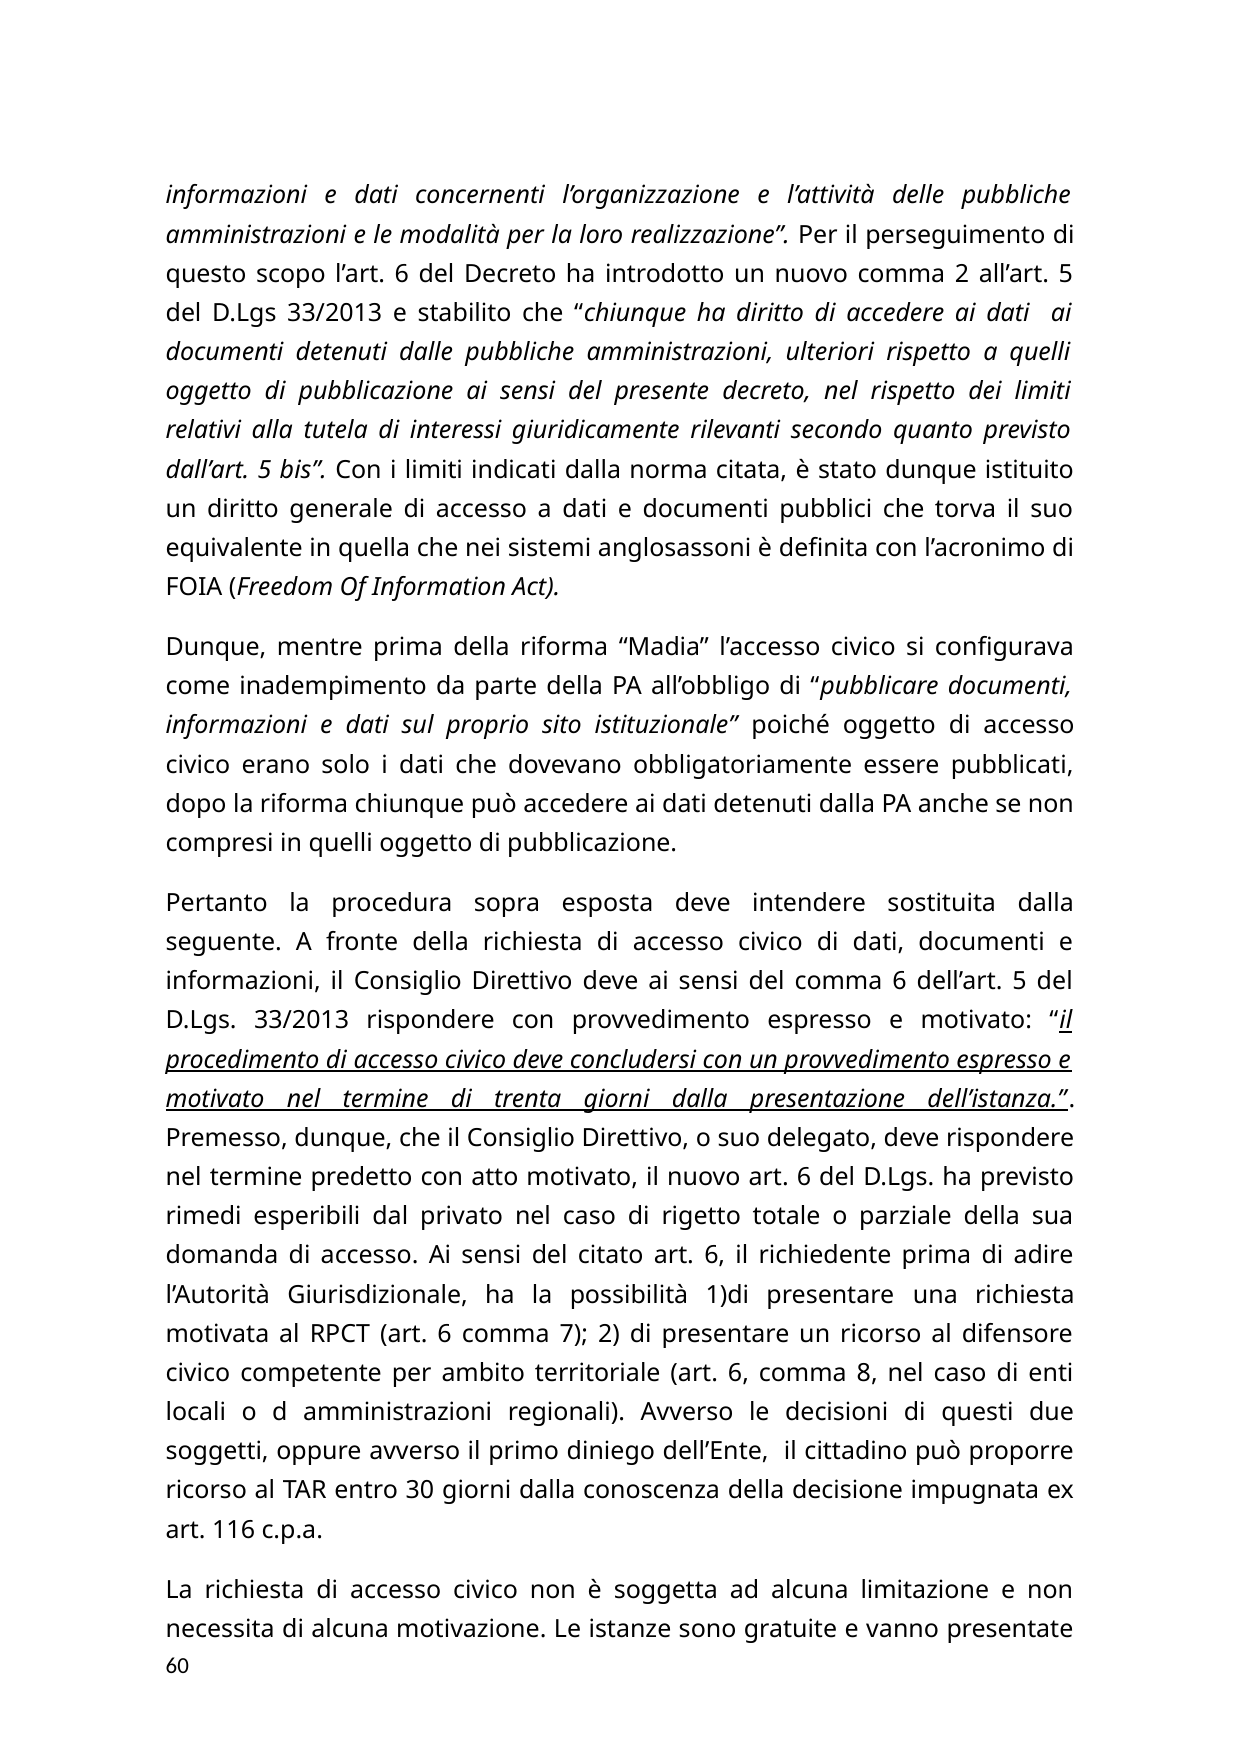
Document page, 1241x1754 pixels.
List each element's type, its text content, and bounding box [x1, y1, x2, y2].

text Dunque, mentre prima della riforma “Madia” l’accesso civico si configurava come inadempimento da parte della PA all’obbligo di “pubblicare documenti, informazioni e dati sul proprio sito istituzionale” poiché oggetto di accesso civico erano solo i dati che dovevano obbligatoriamente essere pubblicati, dopo la riforma chiunque può accedere ai dati detenuti dalla PA anche se non compresi in quelli oggetto di pubblicazione. [165, 629, 1075, 859]
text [165, 177, 1075, 603]
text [165, 1571, 1075, 1644]
text Pertanto la procedura sopra esposta deve intendere sostituita dalla seguente. A fronte della richiesta di accesso civico di dati, documenti e informazioni, il Consiglio Direttivo deve ai sensi del comma 6 dell’art. 5 del D.Lgs. 33/2013 rispondere con provvedimento espresso e motivato: “il procedimento di accesso civico deve concludersi con un provvedimento espresso e motivato nel termine di trenta giorni dalla presentazione dell’istanza.”. Premesso, dunque, che il Consiglio Direttivo, o suo delegato, deve rispondere nel termine predetto con atto motivato, il nuovo art. 6 del D.Lgs. ha previsto rimedi esperibili dal privato nel caso di rigetto totale o parziale della sua domanda di accesso. Ai sensi del citato art. 6, il richiedente prima di adire l’Autorità Giurisdizionale, ha la possibilità 1)di presentare una richiesta motivata al RPCT (art. 6 comma 7); 2) di presentare un ricorso al difensore civico competente per ambito territoriale (art. 6, comma 8, nel caso di enti locali o d amministrazioni regionali). Avverso le decisioni di questi due soggetti, oppure avverso il primo diniego dell’Ente, il cittadino può proporre ricorso al TAR entro 30 giorni dalla conoscenza della decisione impugnata ex art. 116 c.p.a. [165, 885, 1075, 1545]
